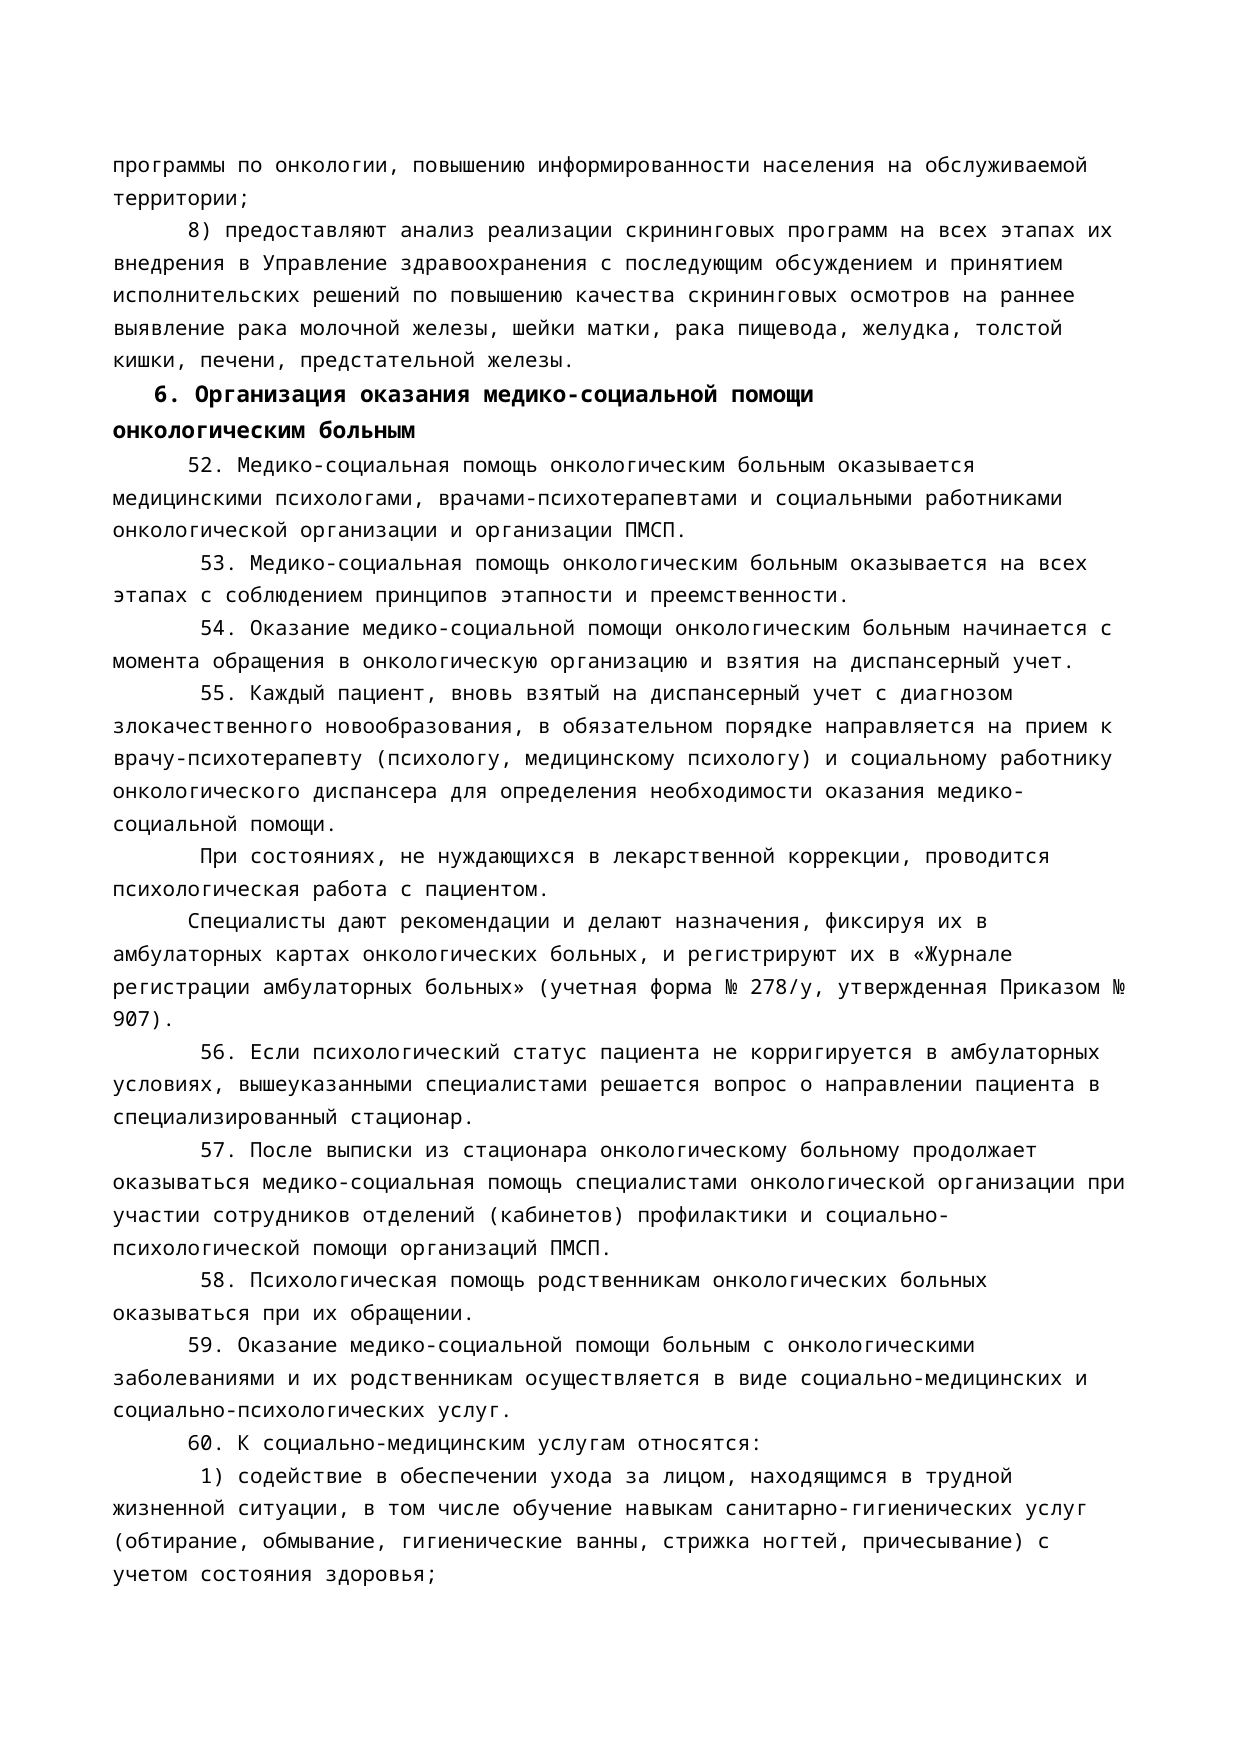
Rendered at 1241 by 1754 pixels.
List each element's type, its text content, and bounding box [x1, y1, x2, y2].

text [112, 450, 1128, 1587]
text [112, 150, 1128, 374]
text 6. Организация оказания медико-социальной помощи онкологическим больным [112, 378, 1128, 445]
